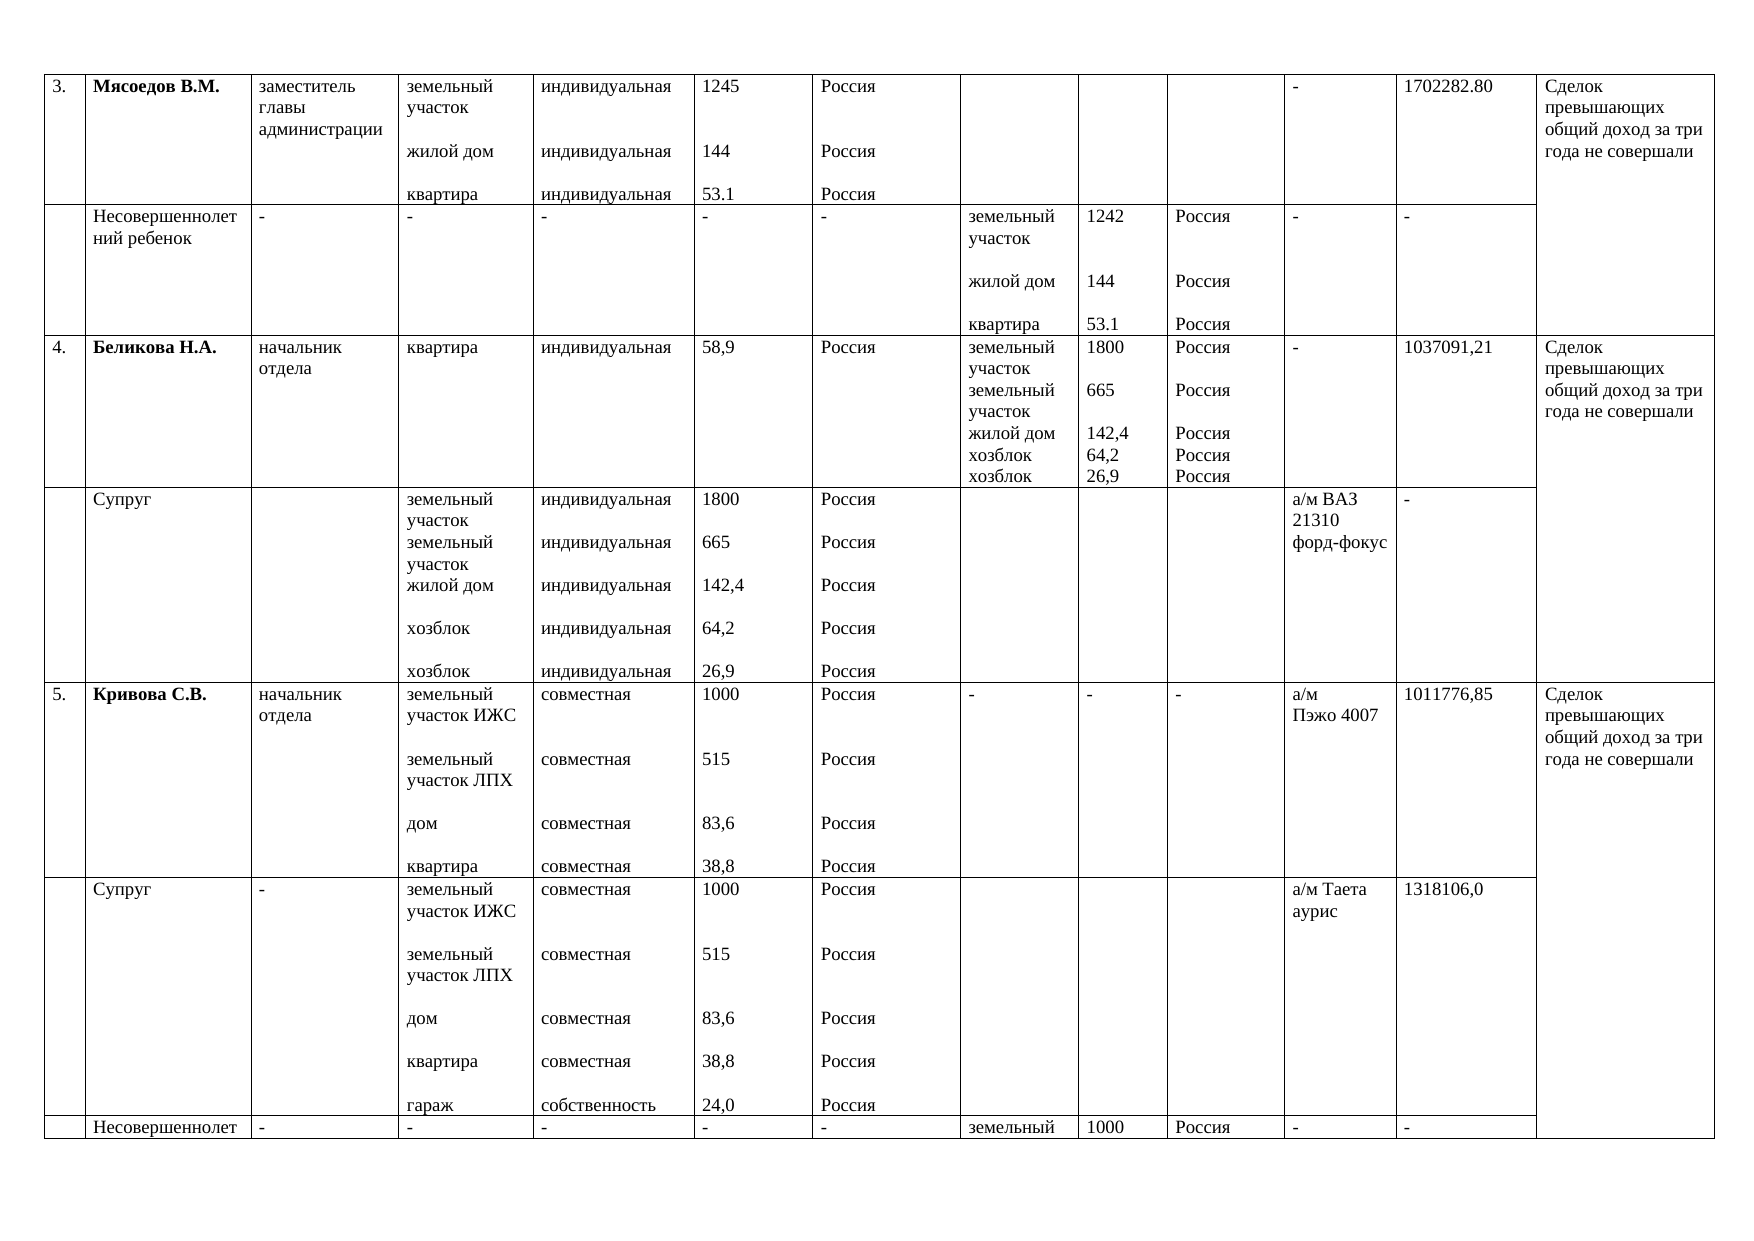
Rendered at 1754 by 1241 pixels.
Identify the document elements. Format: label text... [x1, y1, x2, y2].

table_cell индивидуальная индивидуальная индивидуальная [534, 75, 694, 204]
table_cell - [252, 878, 398, 1115]
table_cell индивидуальная [534, 336, 694, 487]
table_cell Несовершеннолетний ребенок [86, 205, 251, 335]
table_cell [45, 205, 85, 335]
table_cell а/м Таета аурис [1285, 878, 1396, 1115]
table_cell - [695, 1116, 812, 1138]
table_cell - [252, 1116, 398, 1138]
table_cell земельный участок земельный участок жилой дом хозблок хозблок [399, 488, 533, 682]
table_cell - [1285, 75, 1396, 204]
table_cell Беликова Н.А. [86, 336, 251, 487]
table_cell Мясоедов В.М. [86, 75, 251, 204]
table_cell Россия [813, 336, 960, 487]
table_cell земельный участок жилой дом квартира [961, 205, 1078, 335]
table_cell [961, 488, 1078, 682]
table_cell - [399, 1116, 533, 1138]
table_cell - [252, 205, 398, 335]
table_cell 1242 144 53.1 [1079, 205, 1167, 335]
table_cell - [1079, 683, 1167, 877]
table_cell 3. [45, 75, 85, 204]
table_cell Россия Россия Россия [1168, 205, 1284, 335]
table_cell - [813, 1116, 960, 1138]
table_cell [1079, 75, 1167, 204]
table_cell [86, 1116, 251, 1138]
table_cell 1037091,21 [1397, 336, 1536, 487]
table_cell совместная совместная совместная совместная собственность [534, 878, 694, 1115]
table_cell 1000 515 83,6 38,8 [695, 683, 812, 877]
table_cell [961, 75, 1078, 204]
table_cell Россия Россия Россия Россия Россия [1168, 336, 1284, 487]
table_cell 5. [45, 683, 85, 877]
table_cell - [399, 205, 533, 335]
table_cell [252, 488, 398, 682]
table_cell [1079, 488, 1167, 682]
table_cell [45, 488, 85, 682]
table_cell Супруг [86, 488, 251, 682]
table_cell 1245 144 53.1 [695, 75, 812, 204]
table_cell а/м Пэжо 4007 [1285, 683, 1396, 877]
table_cell Россия Россия Россия Россия [813, 683, 960, 877]
table_cell - [1397, 1116, 1536, 1138]
table_cell индивидуальная индивидуальная индивидуальная индивидуальная индивидуальная [534, 488, 694, 682]
table_cell начальник отдела [252, 336, 398, 487]
table_cell [1168, 878, 1284, 1115]
table_cell - [1397, 205, 1536, 335]
table_cell - [1285, 205, 1396, 335]
table_cell - [1168, 683, 1284, 877]
table_cell квартира [399, 336, 533, 487]
table_cell 1000 515 83,6 38,8 24,0 [695, 878, 812, 1115]
table_cell [1079, 878, 1167, 1115]
table_cell - [1397, 488, 1536, 682]
table_cell начальник отдела [252, 683, 398, 877]
table_cell [1168, 488, 1284, 682]
table_cell земельный участок ИЖС земельный участок ЛПХ дом квартира гараж [399, 878, 533, 1115]
table_cell [45, 1116, 85, 1138]
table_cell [1168, 1116, 1284, 1138]
table_cell [961, 878, 1078, 1115]
table_cell земельный участок ИЖС земельный участок ЛПХ дом квартира [399, 683, 533, 877]
table_cell 1000 515 83,6 38,8 [1079, 1116, 1167, 1138]
table_cell Кривова С.В. [86, 683, 251, 877]
table_cell 1011776,85 [1397, 683, 1536, 877]
table_cell - [534, 205, 694, 335]
table_cell Россия Россия Россия [813, 75, 960, 204]
table_cell Сделок превышающих общий доход за три года не совершали [1537, 683, 1714, 1138]
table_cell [961, 1116, 1078, 1138]
table_cell земельный участок земельный участок жилой дом хозблок хозблок [961, 336, 1078, 487]
table_cell - [961, 683, 1078, 877]
table_cell - [1285, 336, 1396, 487]
table_cell земельный участок жилой дом квартира [399, 75, 533, 204]
table_cell - [1285, 1116, 1396, 1138]
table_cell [1537, 75, 1714, 335]
table_cell 1800 665 142,4 64,2 26,9 [695, 488, 812, 682]
table_cell - [813, 205, 960, 335]
table_cell Россия Россия Россия Россия Россия [813, 488, 960, 682]
table_cell 1702282.80 [1397, 75, 1536, 204]
table_cell совместная совместная совместная совместная [534, 683, 694, 877]
table_cell 1318106,0 [1397, 878, 1536, 1115]
table_cell а/м ВАЗ 21310 форд-фокус [1285, 488, 1396, 682]
table_cell [1168, 75, 1284, 204]
table_cell - [695, 205, 812, 335]
table_cell 58,9 [695, 336, 812, 487]
table_cell 1800 665 142,4 64,2 26,9 [1079, 336, 1167, 487]
table_cell - [534, 1116, 694, 1138]
table_cell Россия Россия Россия Россия Россия [813, 878, 960, 1115]
table_cell Супруг [86, 878, 251, 1115]
table_cell [45, 878, 85, 1115]
table_cell заместитель главы администрации [252, 75, 398, 204]
table_cell Сделок превышающих общий доход за три года не совершали [1537, 336, 1714, 682]
table_cell 4. [45, 336, 85, 487]
